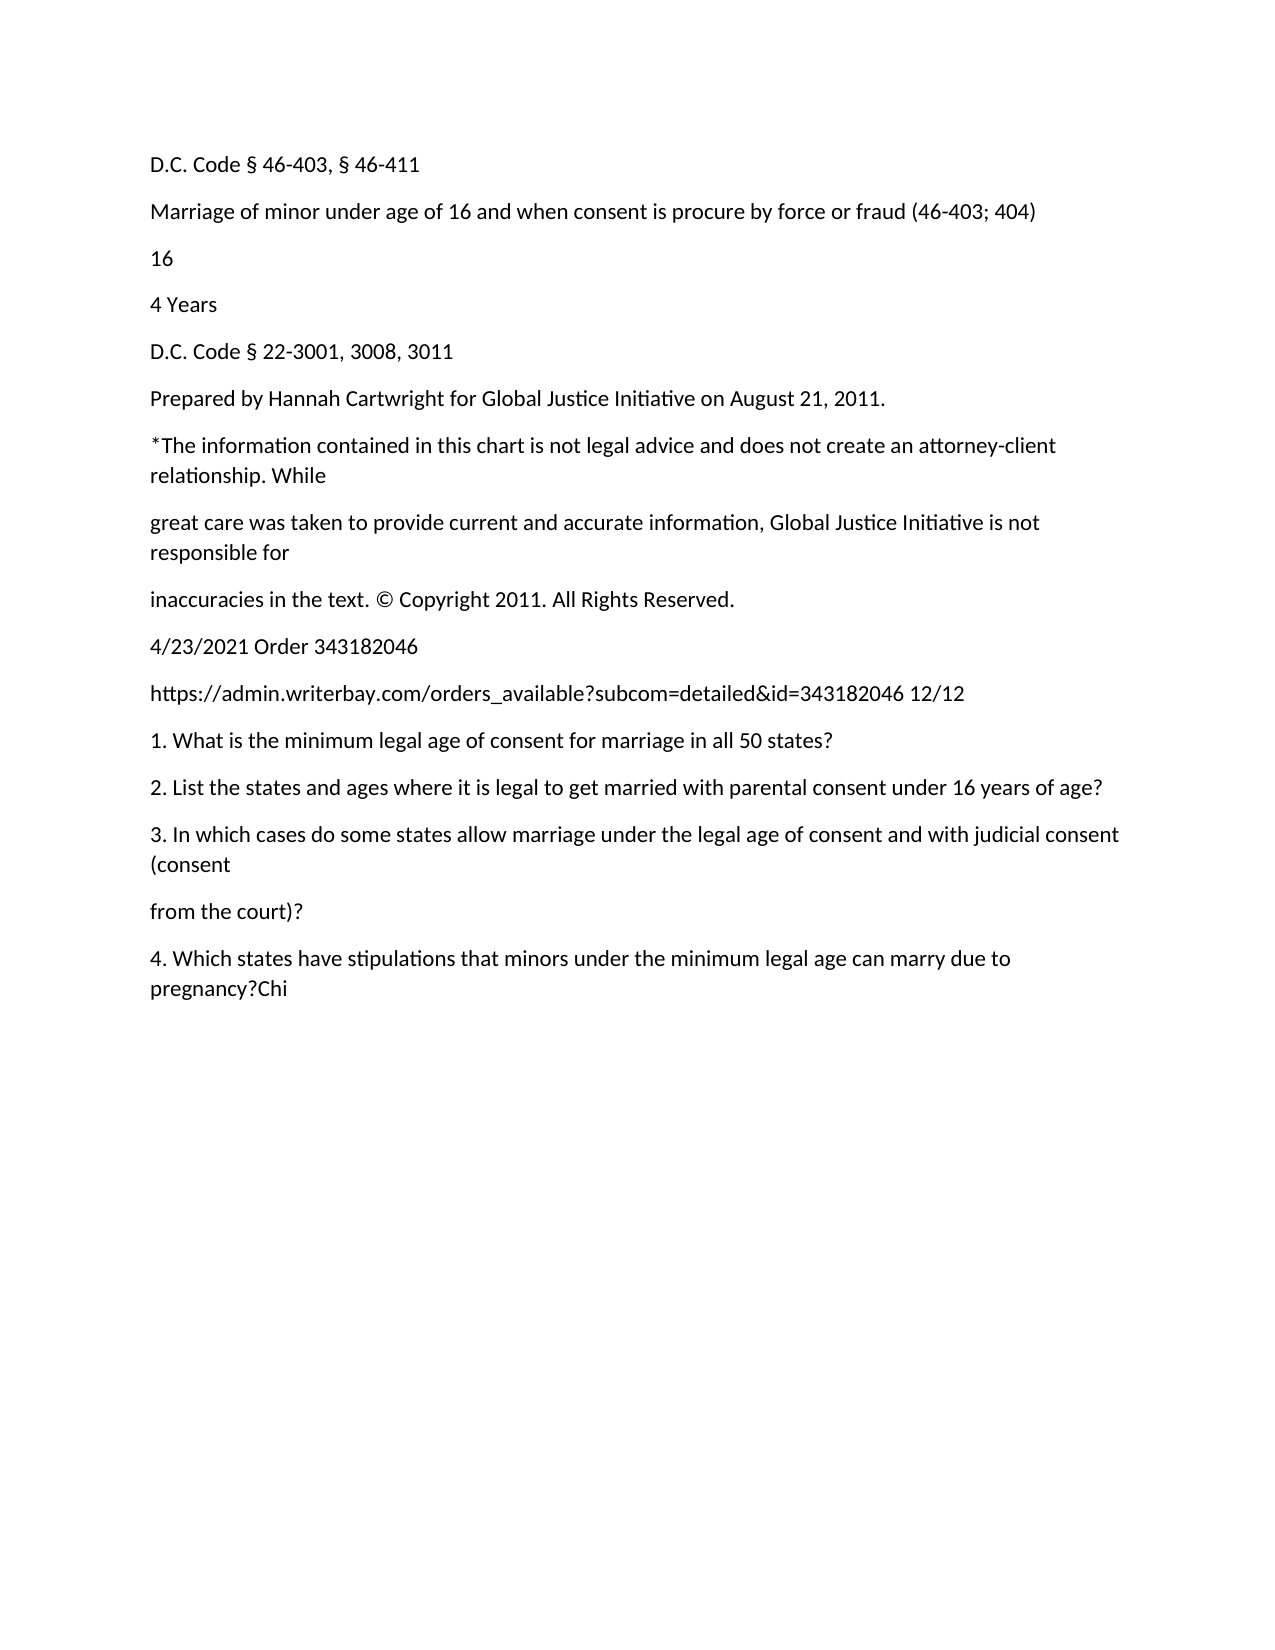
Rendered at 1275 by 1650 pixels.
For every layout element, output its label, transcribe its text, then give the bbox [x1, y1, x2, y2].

text from the court)? [150, 897, 1125, 925]
text D.C. Code § 46-403, § 46-411 [150, 150, 1125, 178]
text D.C. Code § 22-3001, 3008, 3011 [150, 337, 1125, 366]
text 2. List the states and ages where it is legal to get married with parental consent under 16 years of age? [150, 773, 1125, 801]
text 4/23/2021 Order 343182046 [150, 632, 1125, 660]
text 3. In which cases do some states allow marriage under the legal age of consent and with judicial consent (consent [150, 820, 1125, 878]
text 1. What is the minimum legal age of consent for marriage in all 50 states? [150, 726, 1125, 754]
text 4. Which states have stipulations that minors under the minimum legal age can marry due to pregnancy?Chi [150, 944, 1125, 1002]
text Marriage of minor under age of 16 and when consent is procure by force or fraud (46-403; 404) [150, 197, 1125, 225]
text 4 Years [150, 291, 1125, 319]
text great care was taken to provide current and accurate information, Global Justice Initiative is not responsible for [150, 508, 1125, 567]
text 16 [150, 244, 1125, 272]
text *The information contained in this chart is not legal advice and does not create an attorney-client relationship. While [150, 431, 1125, 489]
text inaccuracies in the text. © Copyright 2011. All Rights Reserved. [150, 585, 1125, 613]
text Prepared by Hannah Cartwright for Global Justice Initiative on August 21, 2011. [150, 384, 1125, 412]
text https://admin.writerbay.com/orders_available?subcom=detailed&id=343182046 12/12 [150, 679, 1125, 707]
